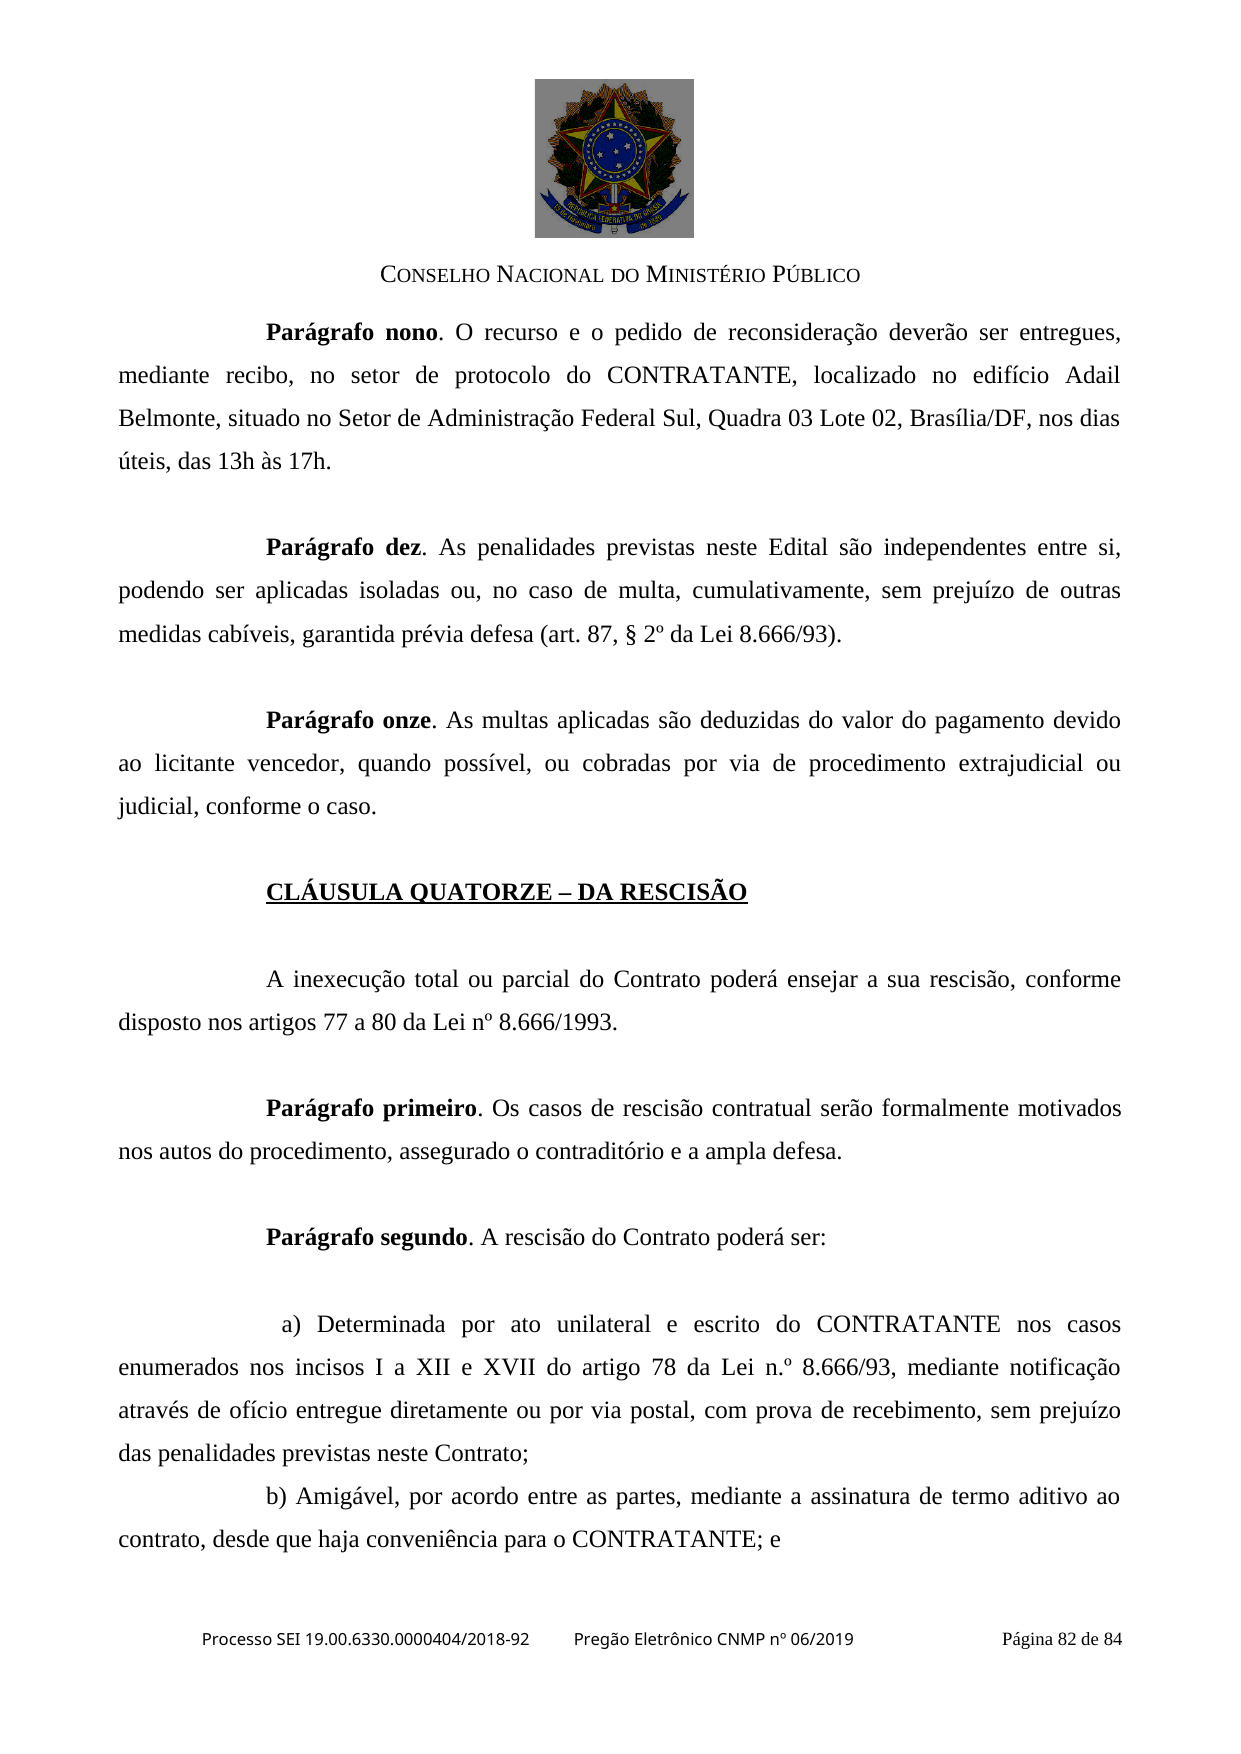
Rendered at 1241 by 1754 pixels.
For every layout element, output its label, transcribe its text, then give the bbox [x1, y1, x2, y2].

text Parágrafo primeiro. Os casos de rescisão contratual serão formalmente motivados nos autos do procedimento, assegurado o contraditório e a ampla defesa. [118, 1093, 1122, 1165]
text Parágrafo dez. As penalidades previstas neste Edital são independentes entre si, podendo ser aplicadas isoladas ou, no caso de multa, cumulativamente, sem prejuízo de outras medidas cabíveis, garantida prévia defesa (art. 87, § 2º da Lei 8.666/93). [118, 532, 1122, 647]
text A inexecução total ou parcial do Contrato poderá ensejar a sua rescisão, conforme disposto nos artigos 77 a 80 da Lei nº 8.666/1993. [118, 964, 1122, 1036]
text Parágrafo nono. O recurso e o pedido de reconsideração deverão ser entregues, mediante recibo, no setor de protocolo do CONTRATANTE, localizado no edifício Adail Belmonte, situado no Setor de Administração Federal Sul, Quadra 03 Lote 02, Brasília/DF, nos dias úteis, das 13h às 17h. [118, 317, 1122, 475]
text b) Amigável, por acordo entre as partes, mediante a assinatura de termo aditivo ao contrato, desde que haja conveniência para o CONTRATANTE; e [118, 1481, 1122, 1553]
text CLÁUSULA QUATORZE – DA RESCISÃO [118, 877, 1122, 906]
text a) Determinada por ato unilateral e escrito do CONTRATANTE nos casos enumerados nos incisos I a XII e XVII do artigo 78 da Lei n.º 8.666/93, mediante notificação através de ofício entregue diretamente ou por via postal, com prova de recebimento, sem prejuízo das penalidades previstas neste Contrato; [118, 1309, 1122, 1467]
text Parágrafo onze. As multas aplicadas são deduzidas do valor do pagamento devido ao licitante vencedor, quando possível, ou cobradas por via de procedimento extrajudicial ou judicial, conforme o caso. [118, 705, 1122, 820]
text Parágrafo segundo. A rescisão do Contrato poderá ser: [118, 1222, 1122, 1251]
